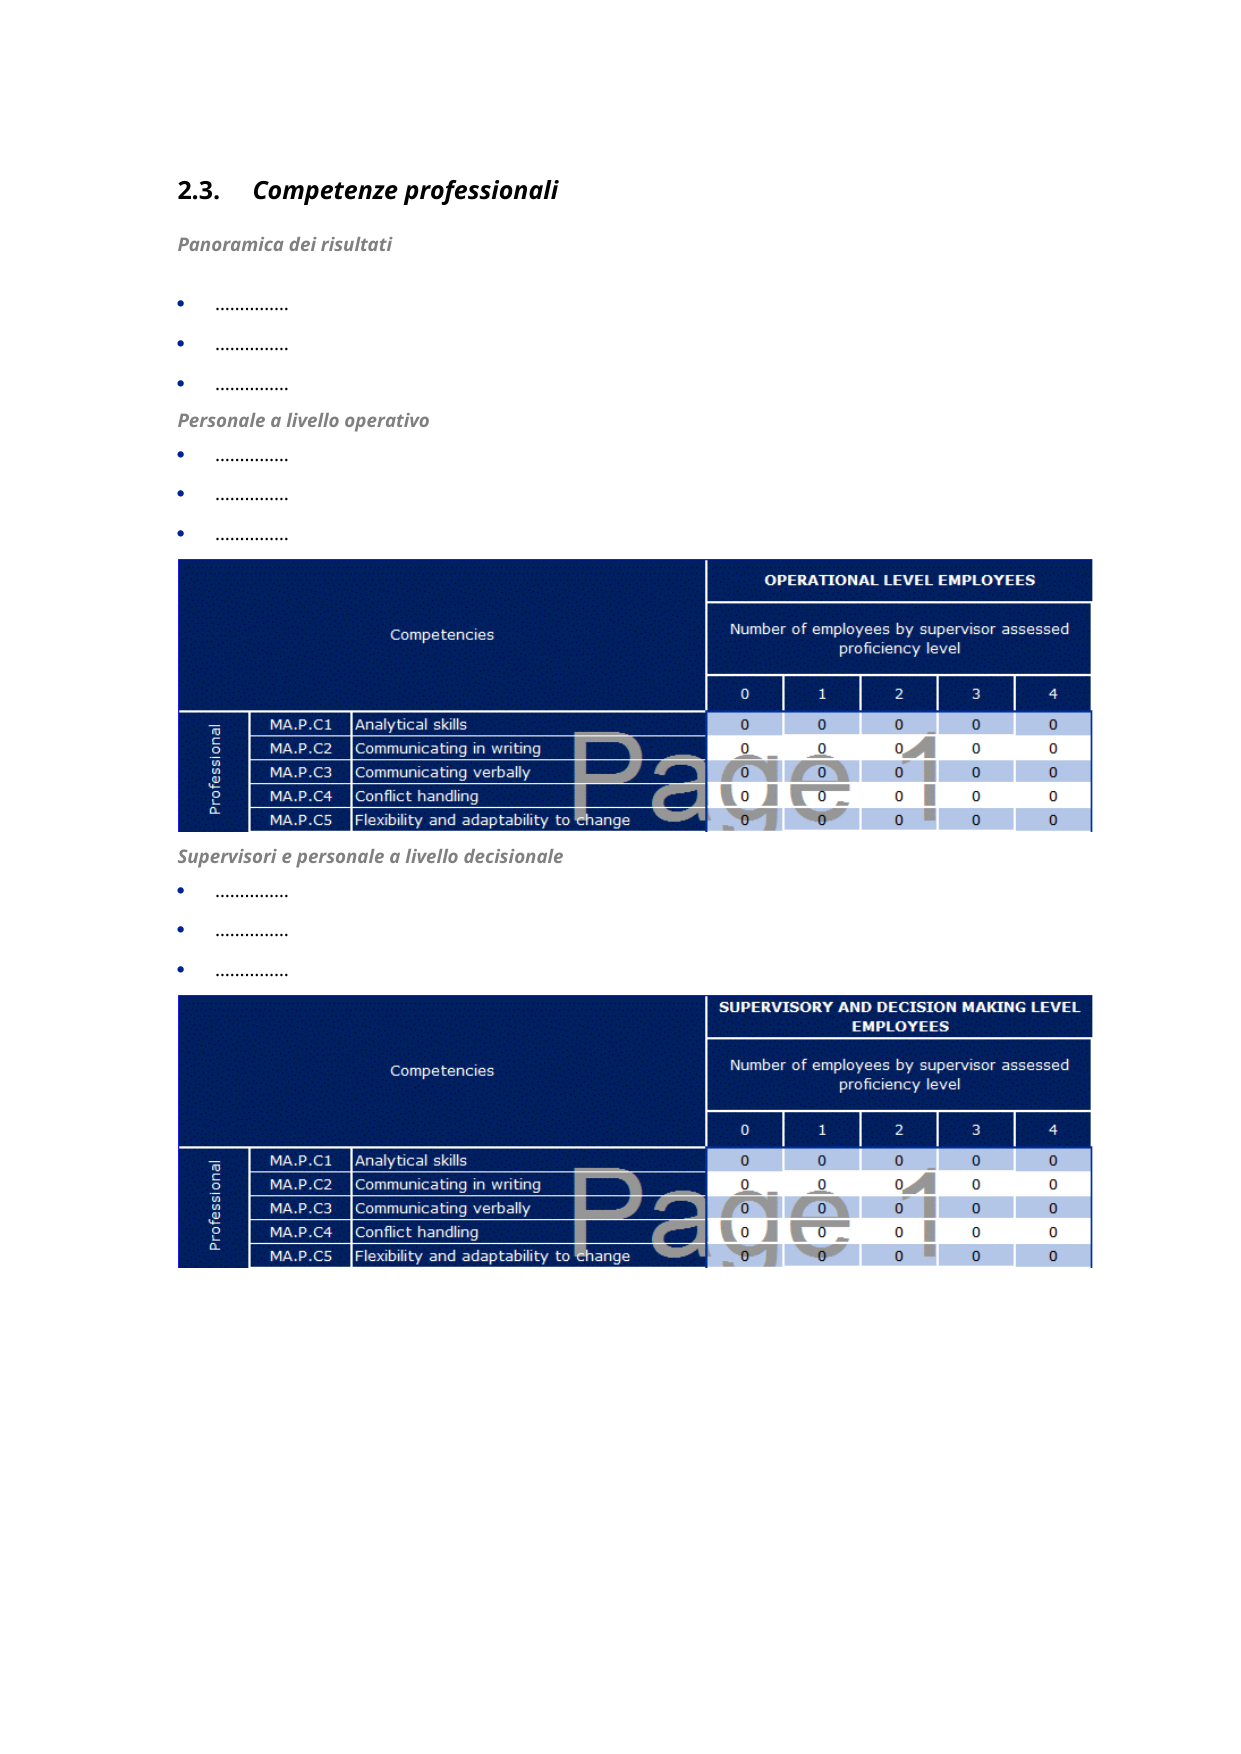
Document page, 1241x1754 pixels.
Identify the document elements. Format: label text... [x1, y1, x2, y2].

text …………… [177, 955, 1092, 982]
text …………… [177, 876, 1092, 903]
text …………… [177, 915, 1092, 942]
text …………… [177, 439, 1092, 467]
text …………… [177, 329, 1092, 356]
text …………… [177, 519, 1092, 546]
text Supervisori e personale a livello decisionale [177, 844, 1092, 869]
subtitle Competenze professionali [177, 173, 1092, 207]
text Personale a livello operativo [177, 408, 1092, 433]
text Panoramica dei risultati [177, 232, 1092, 257]
text …………… [177, 289, 1092, 316]
text …………… [177, 368, 1092, 395]
picture [177, 994, 1093, 1268]
text …………… [177, 479, 1092, 506]
picture [177, 558, 1093, 832]
